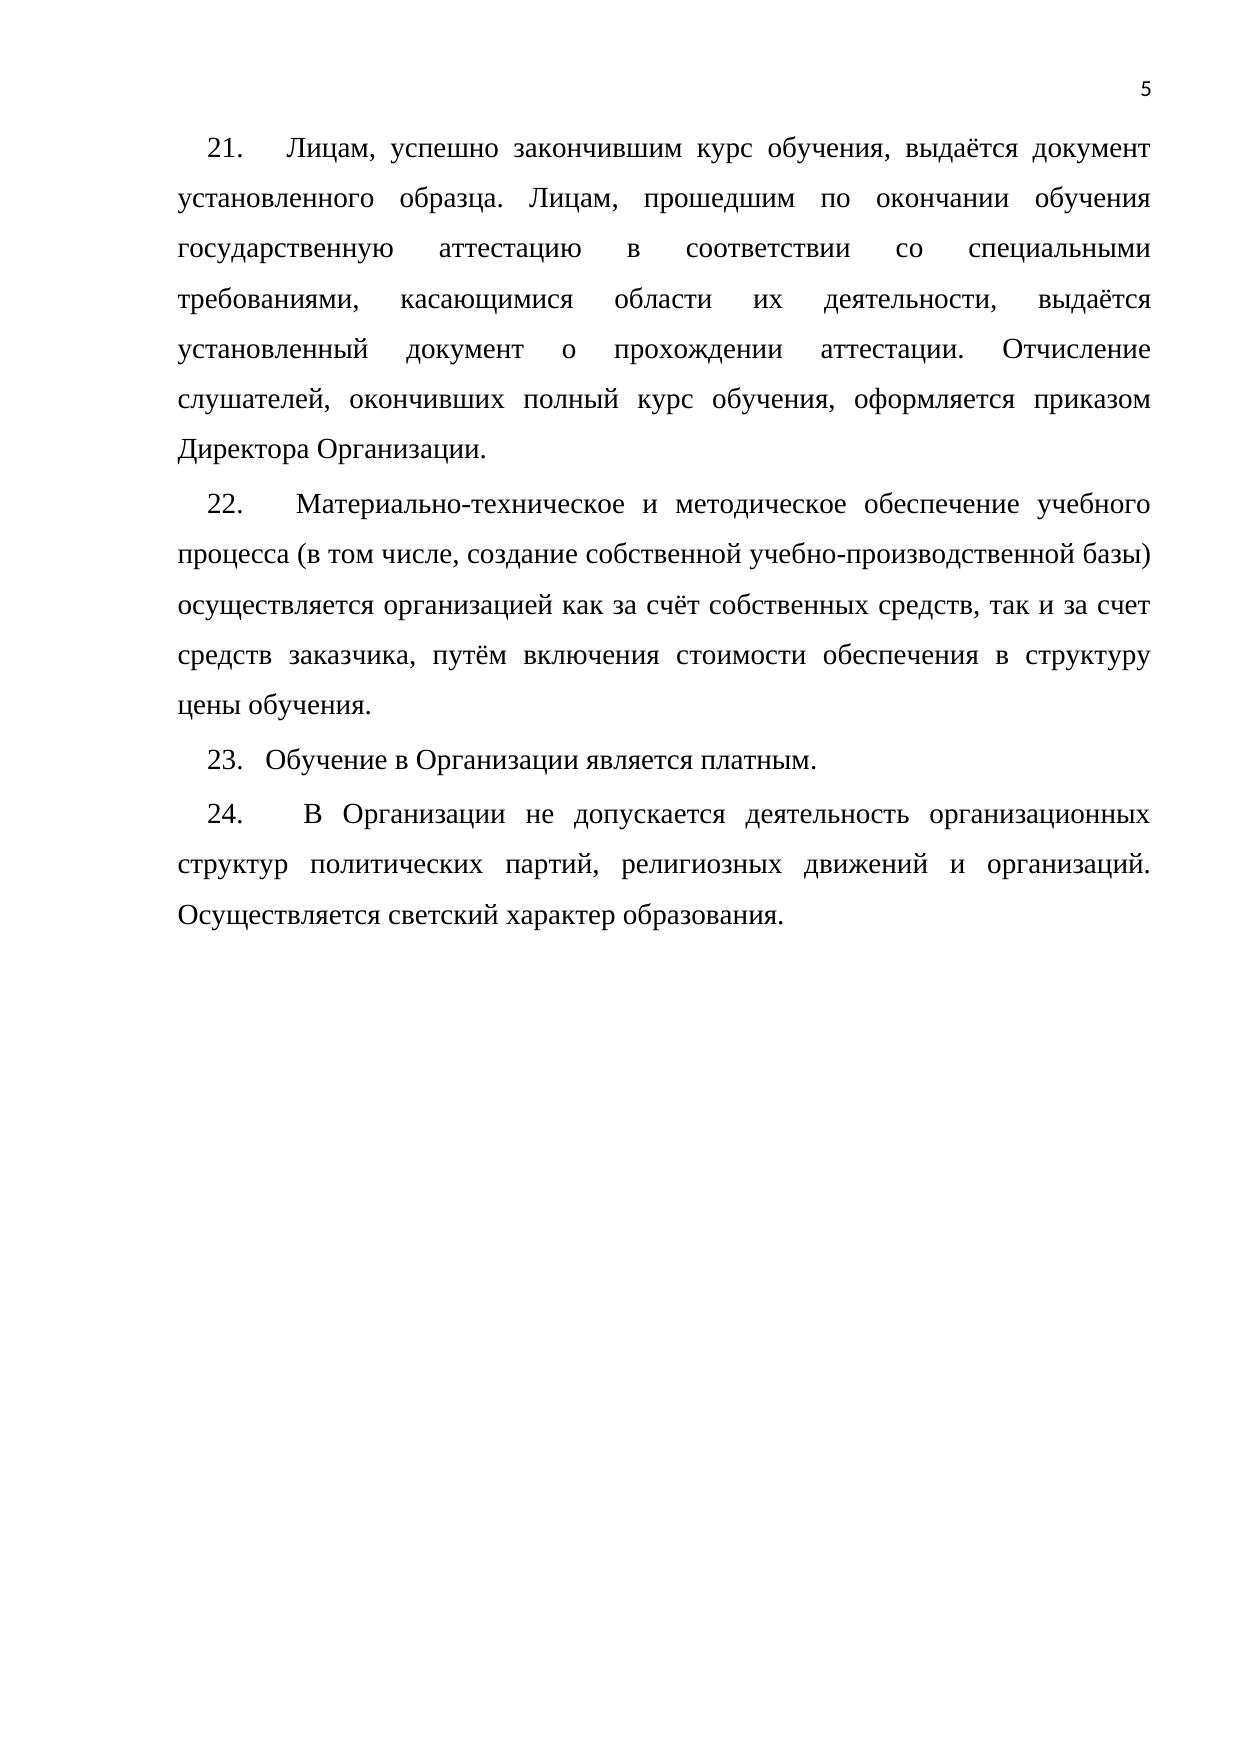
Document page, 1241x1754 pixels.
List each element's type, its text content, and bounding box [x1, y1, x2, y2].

text 22. Материально-техническое и методическое обеспечение учебного процесса (в том числе, создание собственной учебно-производственной базы) осуществляется организацией как за счёт собственных средств, так и за счет средств заказчика, путём включения стоимости обеспечения в структуру цены обучения. [177, 486, 1152, 721]
text 23. Обучение в Организации является платным. [177, 742, 1152, 775]
text 21. Лицам, успешно закончившим курс обучения, выдаётся документ установленного образца. Лицам, прошедшим по окончании обучения государственную аттестацию в соответствии со специальными требованиями, касающимися области их деятельности, выдаётся установленный документ о прохождении аттестации. Отчисление слушателей, окончивших полный курс обучения, оформляется приказом Директора Организации. [177, 130, 1152, 465]
text 24. В Организации не допускается деятельность организационных структур политических партий, религиозных движений и организаций. Осуществляется светский характер образования. [177, 796, 1152, 931]
